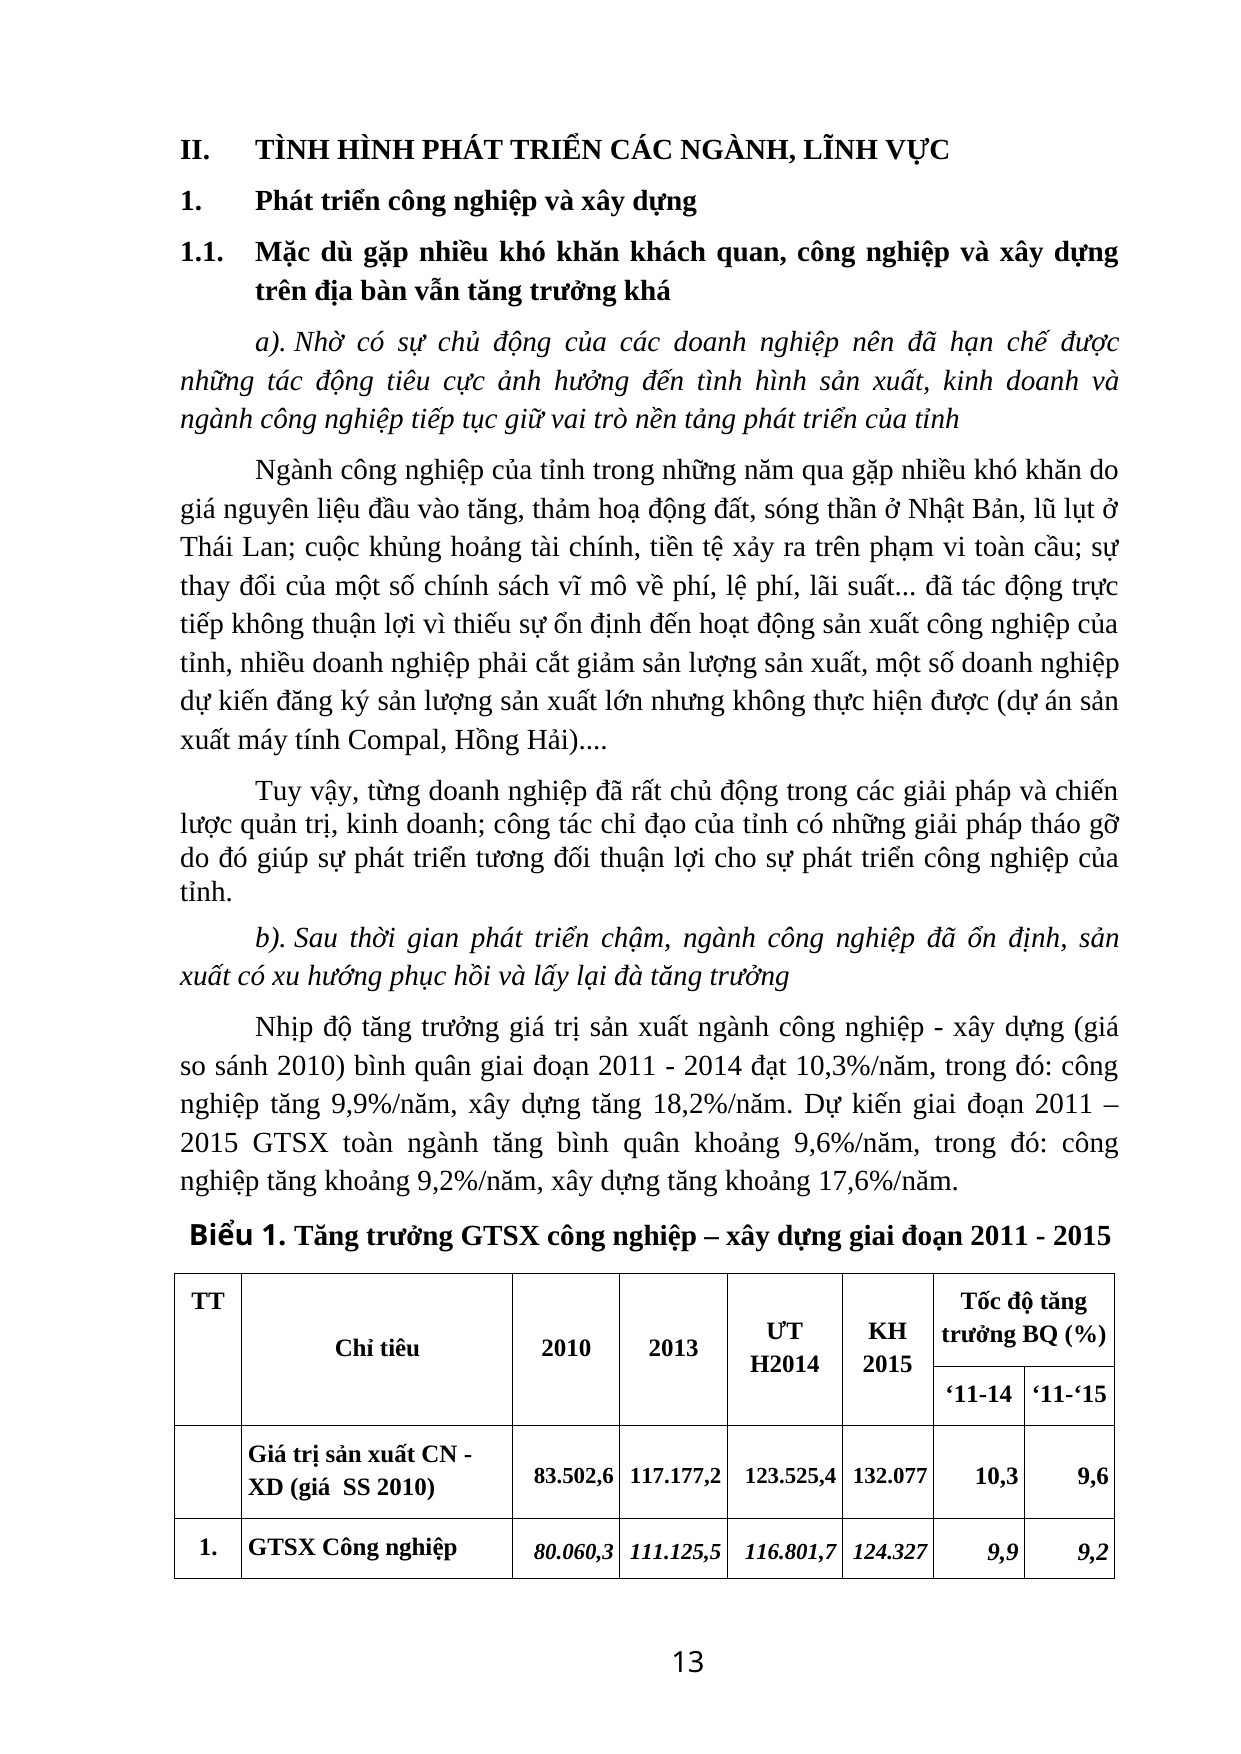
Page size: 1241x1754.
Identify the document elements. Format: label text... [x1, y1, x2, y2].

table_cell 1. [175, 1519, 241, 1578]
table_header TT [175, 1274, 241, 1425]
table_header Tốc độ tăng trưởng BQ (%) [934, 1274, 1114, 1366]
table_cell [175, 1426, 241, 1518]
list Nhờ có sự chủ động của các doanh nghiệp nên đã hạn chế được những tác động tiêu cực ảnh hưởng đến tình hình sản xuất, kinh doanh và ngành công nghiệp tiếp tục giữ vai trò nền tảng phát triển của tỉnh [180, 324, 1120, 435]
table_cell 10,3 [934, 1426, 1024, 1518]
table_cell 80.060,3 [513, 1519, 619, 1578]
table_cell 116.801,7 [728, 1519, 842, 1578]
list Sau thời gian phát triển chậm, ngành công nghiệp đã ổn định, sản xuất có xu hướng phục hồi và lấy lại đà tăng trưởng [180, 920, 1120, 992]
table_header Chỉ tiêu [242, 1274, 512, 1425]
table_cell 83.502,6 [513, 1426, 619, 1518]
table_header KH 2015 [843, 1274, 933, 1425]
table_cell Giá trị sản xuất CN - XD (giá SS 2010) [242, 1426, 512, 1518]
table_cell 111.125,5 [620, 1519, 727, 1578]
table_cell 123.525,4 [728, 1426, 842, 1518]
table_cell 117.177,2 [620, 1426, 727, 1518]
table_header 2010 [513, 1274, 619, 1425]
table_cell 9,9 [934, 1519, 1024, 1578]
subtitle Phát triển công nghiệp và xây dựng [180, 183, 1120, 217]
table_cell 132.077 [843, 1426, 933, 1518]
table_header ƯTH2014 [728, 1274, 842, 1425]
table_cell 9,6 [1025, 1426, 1114, 1518]
subtitle Tăng trưởng GTSX công nghiệp – xây dựng giai đoạn 2011 - 2015 [180, 1214, 1120, 1254]
text Nhịp độ tăng trưởng giá trị sản xuất ngành công nghiệp - xây dựng (giá so sánh 2010) bình quân giai đoạn 2011 - 2014 đạt 10,3%/năm, trong đó: công nghiệp tăng 9,9%/năm, xây dựng tăng 18,2%/năm. Dự kiến giai đoạn 2011 – 2015 GTSX toàn ngành tăng bình quân khoảng 9,6%/năm, trong đó: công nghiệp tăng khoảng 9,2%/năm, xây dựng tăng khoảng 17,6%/năm. [180, 1009, 1120, 1197]
subtitle Mặc dù gặp nhiều khó khăn khách quan, công nghiệp và xây dựng trên địa bàn vẫn tăng trưởng khá [180, 234, 1120, 307]
text Tuy vậy, từng doanh nghiệp đã rất chủ động trong các giải pháp và chiến lược quản trị, kinh doanh; công tác chỉ đạo của tỉnh có những giải pháp tháo gỡ do đó giúp sự phát triển tương đối thuận lợi cho sự phát triển công nghiệp của tỉnh. [180, 773, 1120, 907]
text Ngành công nghiệp của tỉnh trong những năm qua gặp nhiều khó khăn do giá nguyên liệu đầu vào tăng, thảm hoạ động đất, sóng thần ở Nhật Bản, lũ lụt ở Thái Lan; cuộc khủng hoảng tài chính, tiền tệ xảy ra trên phạm vi toàn cầu; sự thay đổi của một số chính sách vĩ mô về phí, lệ phí, lãi suất... đã tác động trực tiếp không thuận lợi vì thiếu sự ổn định đến hoạt động sản xuất công nghiệp của tỉnh, nhiều doanh nghiệp phải cắt giảm sản lượng sản xuất, một số doanh nghiệp dự kiến đăng ký sản lượng sản xuất lớn nhưng không thực hiện được (dự án sản xuất máy tính Compal, Hồng Hải).... [180, 452, 1120, 756]
table_cell ‘11-14 [934, 1367, 1024, 1425]
table_header 2013 [620, 1274, 727, 1425]
table_cell ‘11-‘15 [1025, 1367, 1114, 1425]
table_cell GTSX Công nghiệp [242, 1519, 512, 1578]
table_cell 9,2 [1025, 1519, 1114, 1578]
subtitle TÌNH HÌNH PHÁT TRIỂN CÁC NGÀNH, LĨNH VỰC [180, 132, 1120, 166]
table_cell 124.327 [843, 1519, 933, 1578]
